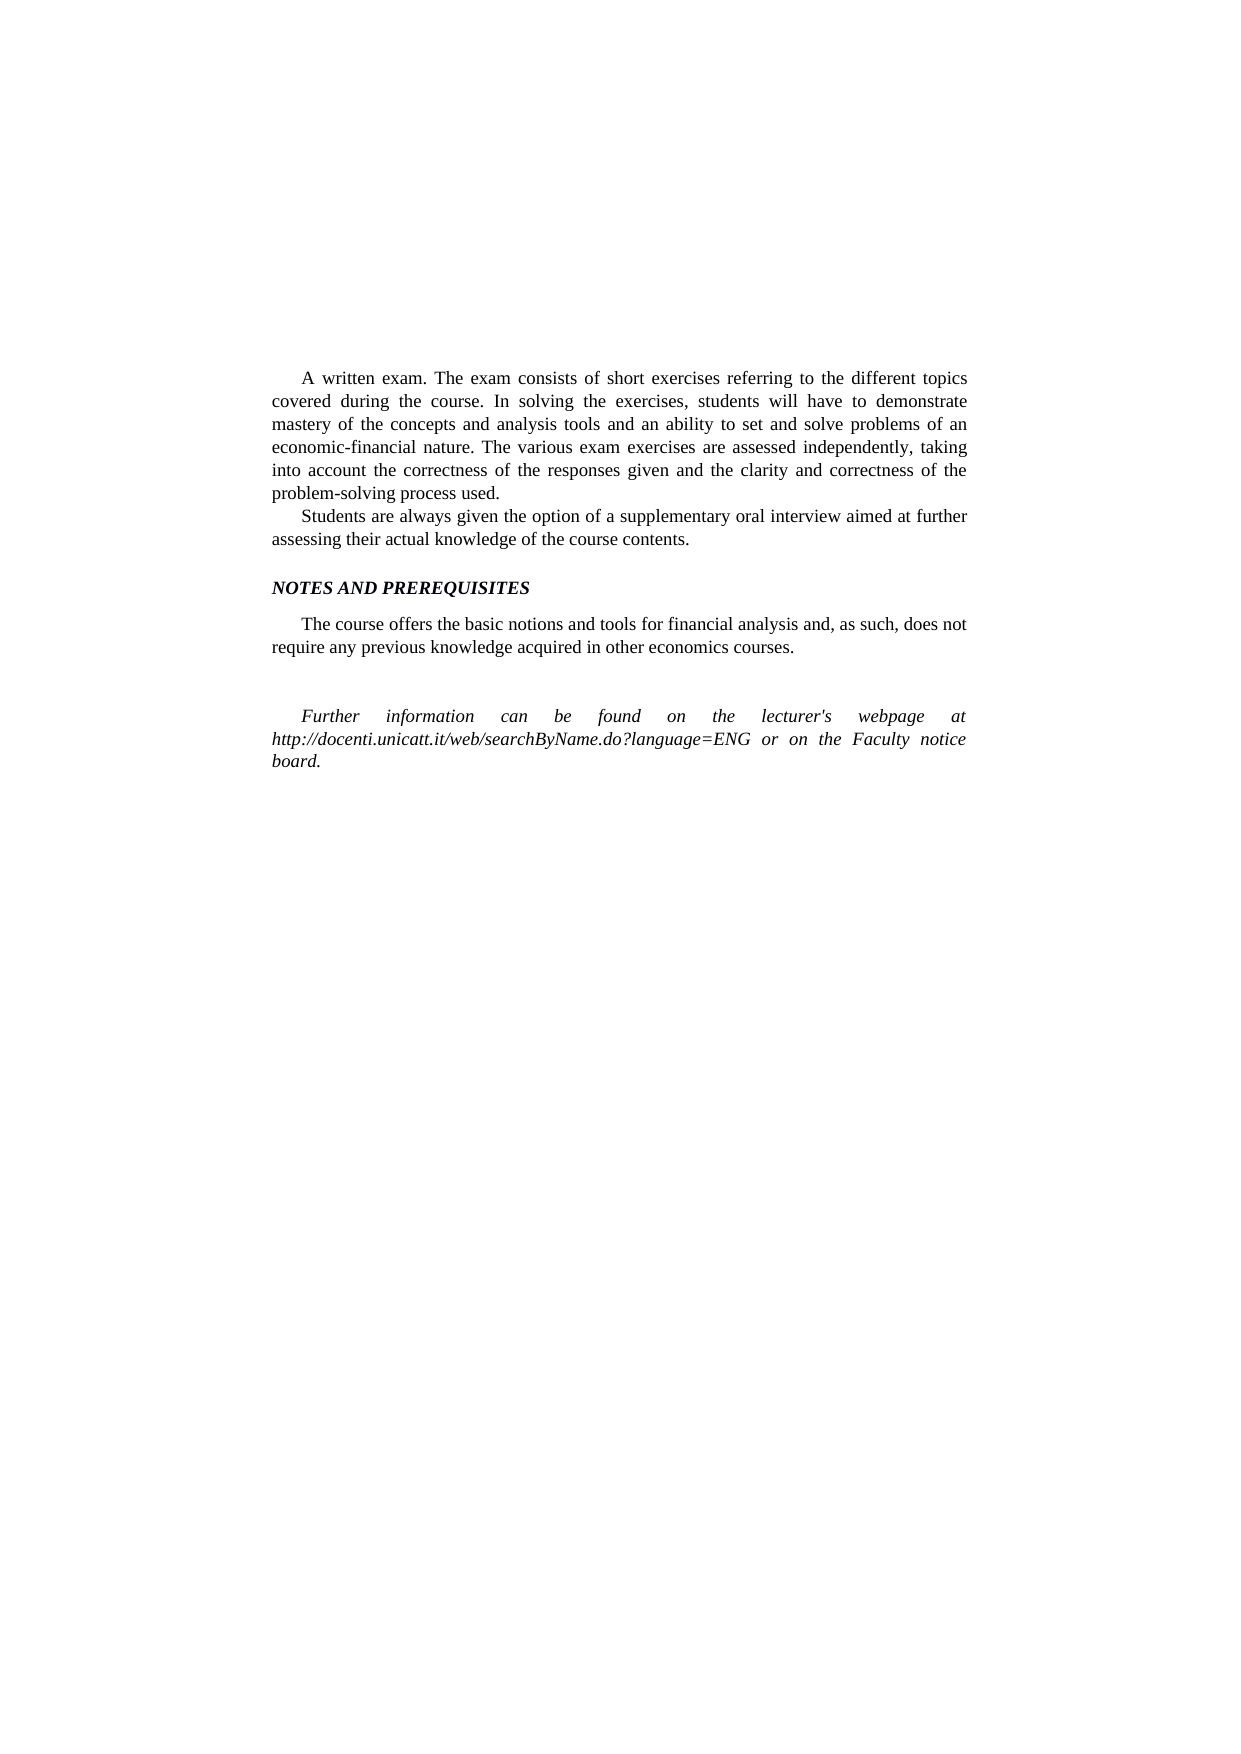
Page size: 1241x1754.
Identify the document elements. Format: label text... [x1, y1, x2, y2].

text NOTES AND PREREQUISITES [272, 574, 968, 599]
text Further information can be found on the lecturer's webpage at http://docenti.unicatt.it/web/searchByName.do?language=ENG or on the Faculty notice board. [272, 704, 968, 772]
text A written exam. The exam consists of short exercises referring to the different topics covered during the course. In solving the exercises, students will have to demonstrate mastery of the concepts and analysis tools and an ability to set and solve problems of an economic-financial nature. The various exam exercises are assessed independently, taking into account the correctness of the responses given and the clarity and correctness of the problem-solving process used. [272, 366, 968, 504]
text Students are always given the option of a supplementary oral interview aimed at further assessing their actual knowledge of the course contents. [272, 504, 968, 549]
text The course offers the basic notions and tools for financial analysis and, as such, does not require any previous knowledge acquired in other economics courses. [272, 612, 968, 658]
